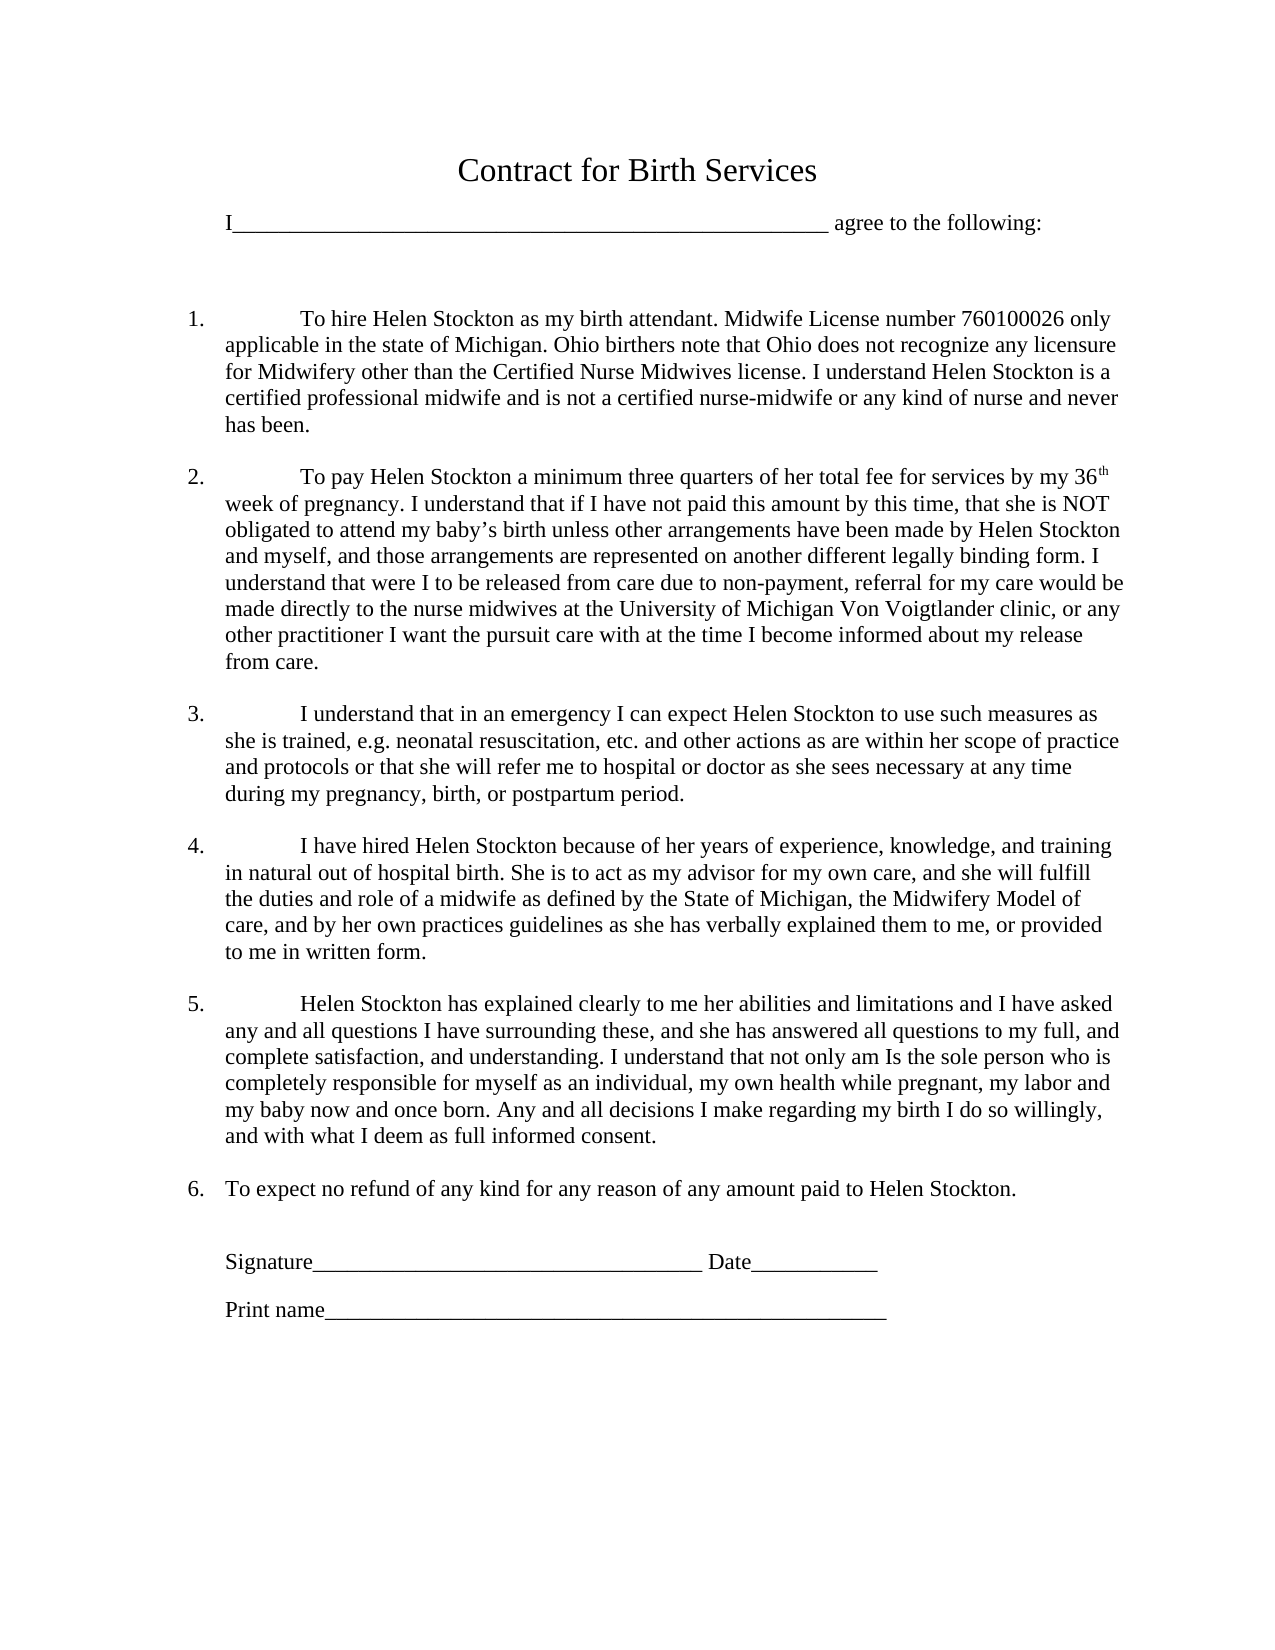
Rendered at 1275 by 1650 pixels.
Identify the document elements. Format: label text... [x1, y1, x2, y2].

list To hire Helen Stockton as my birth attendant. Midwife License number 760100026 only applicable in the state of Michigan. Ohio birthers note that Ohio does not recognize any licensure for Midwifery other than the Certified Nurse Midwives license. I understand Helen Stockton is a certified professional midwife and is not a certified nurse-midwife or any kind of nurse and never has been. [187, 305, 1125, 437]
list Helen Stockton has explained clearly to me her abilities and limitations and I have asked any and all questions I have surrounding these, and she has answered all questions to my full, and complete satisfaction, and understanding. I understand that not only am Is the sole person who is completely responsible for myself as an individual, my own health while pregnant, my labor and my baby now and once born. Any and all decisions I make regarding my birth I do so willingly, and with what I deem as full informed consent. [187, 990, 1125, 1148]
list To pay Helen Stockton a minimum three quarters of her total fee for services by my 36th week of pregnancy. I understand that if I have not paid this amount by this time, that she is NOT obligated to attend my baby’s birth unless other arrangements have been made by Helen Stockton and myself, and those arrangements are represented on another different legally binding form. I understand that were I to be released from care due to non-payment, referral for my care would be made directly to the nurse midwives at the University of Michigan Von Voigtlander clinic, or any other practitioner I want the pursuit care with at the time I become informed about my release from care. [187, 463, 1125, 674]
list I have hired Helen Stockton because of her years of experience, knowledge, and training in natural out of hospital birth. She is to act as my advisor for my own care, and she will fulfill the duties and role of a midwife as defined by the State of Michigan, the Midwifery Model of care, and by her own practices guidelines as she has verbally explained them to me, or provided to me in written form. [187, 832, 1125, 964]
list I understand that in an emergency I can expect Helen Stockton to use such measures as she is trained, e.g. neonatal resuscitation, etc. and other actions as are within her scope of practice and protocols or that she will refer me to hospital or doctor as she sees necessary at any time during my pregnancy, birth, or postpartum period. [187, 701, 1125, 806]
text Contract for Birth Services [150, 150, 1125, 188]
text Print name_________________________________________________ [150, 1296, 1125, 1322]
text I____________________________________________________ agree to the following: [150, 209, 1125, 236]
list To expect no refund of any kind for any reason of any amount paid to Helen Stockton. [187, 1175, 1125, 1201]
text Signature__________________________________ Date___________ [150, 1248, 1125, 1275]
